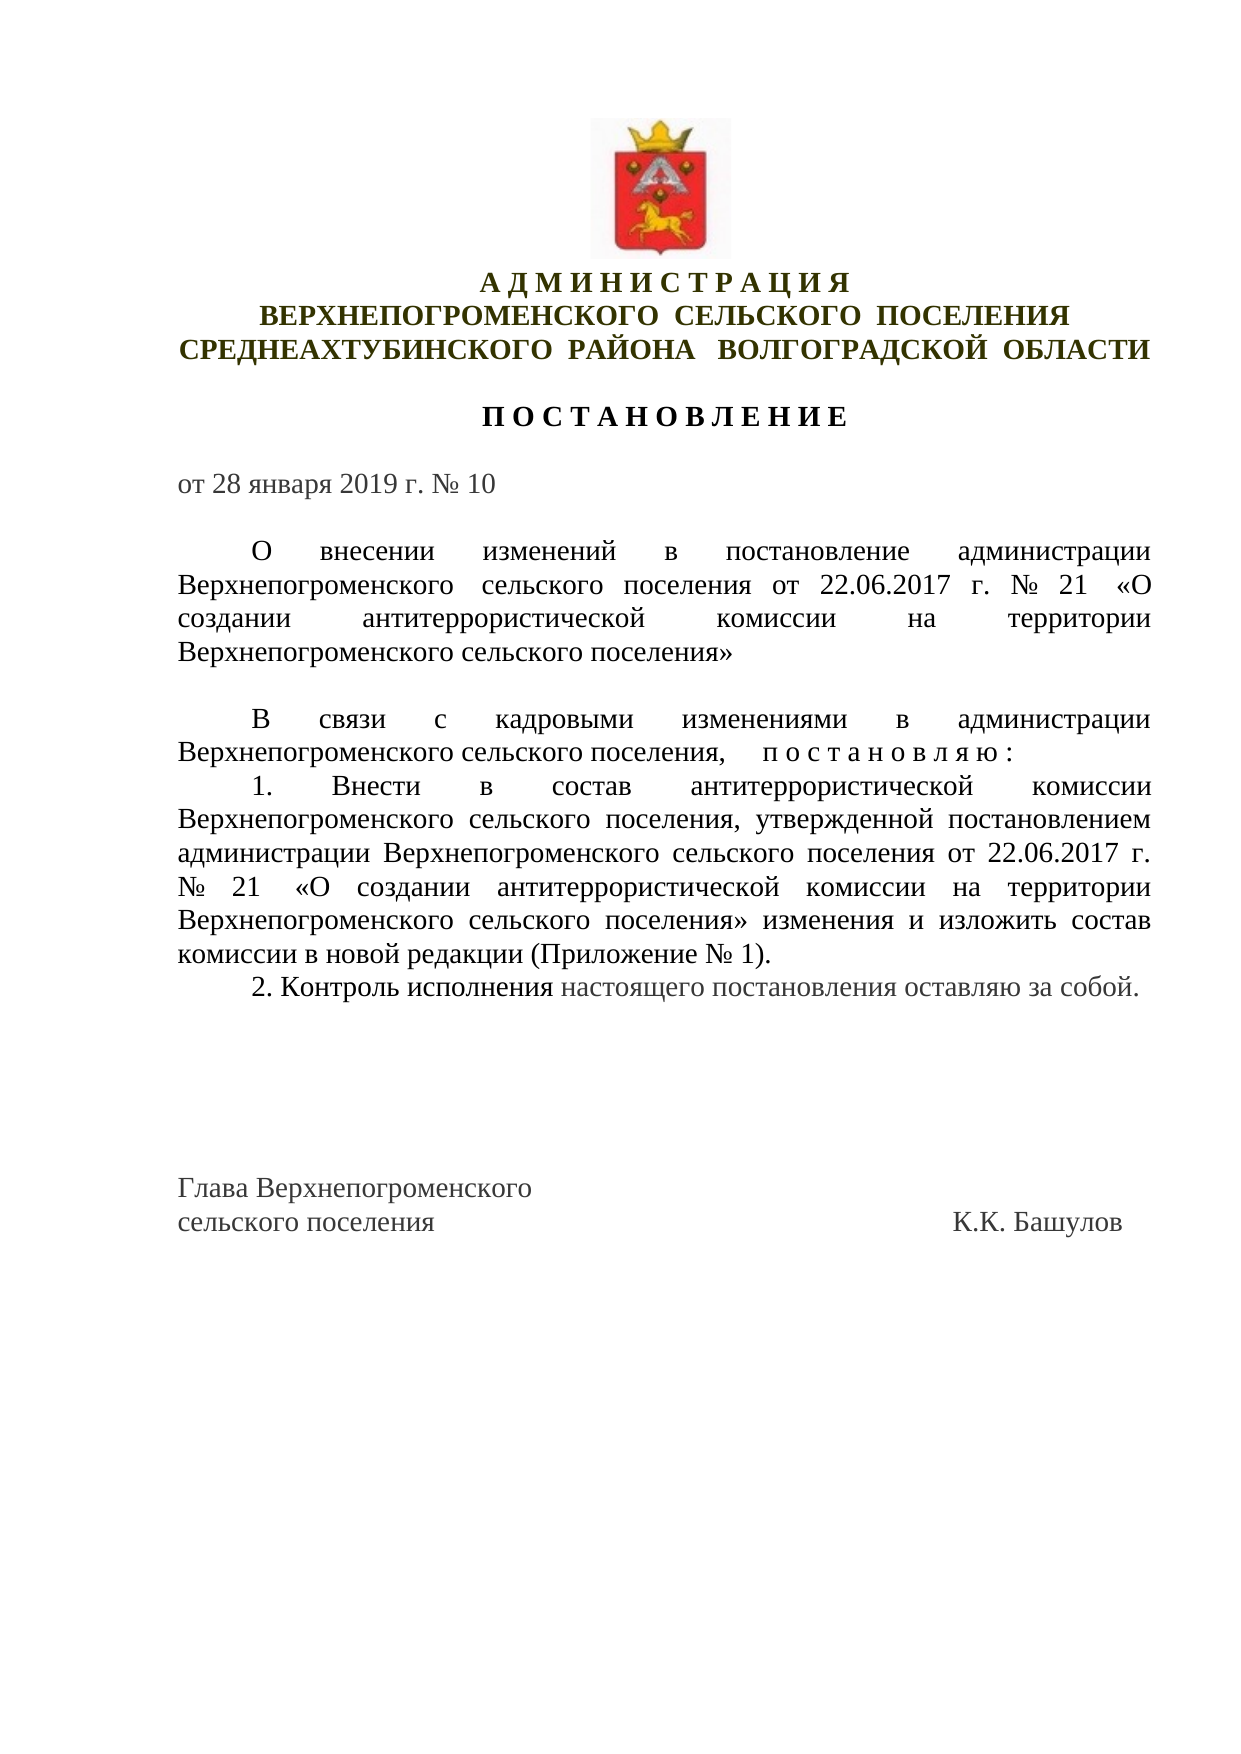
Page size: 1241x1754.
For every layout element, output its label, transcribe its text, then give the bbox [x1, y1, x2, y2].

text 2. Контроль исполнения настоящего постановления оставляю за собой. [177, 969, 1152, 1003]
text В связи с кадровыми изменениями в администрации Верхнепогроменского сельского поселения, п о с т а н о в л я ю : [177, 701, 1152, 768]
text Глава Верхнепогроменского [177, 1171, 1152, 1204]
text от 28 января 2019 г. № 10 [177, 466, 1152, 500]
text А Д М И Н И С Т Р А Ц И Я [177, 265, 1152, 298]
text П О С Т А Н О В Л Е Н И Е [177, 399, 1152, 433]
text О внесении изменений в постановление администрации Верхнепогроменского сельского поселения от 22.06.2017 г. № 21 «О создании антитеррористической комиссии на территории Верхнепогроменского сельского поселения» [177, 533, 1152, 667]
text сельского поселения К.К. Башулов [177, 1204, 1152, 1238]
text СРЕДНЕАХТУБИНСКОГО РАЙОНА ВОЛГОГРАДСКОЙ ОБЛАСТИ [177, 332, 1152, 366]
picture [590, 118, 732, 259]
text 1. Внести в состав антитеррористической комиссии Верхнепогроменского сельского поселения, утвержденной постановлением администрации Верхнепогроменского сельского поселения от 22.06.2017 г. № 21 «О создании антитеррористической комиссии на территории Верхнепогроменского сельского поселения» изменения и изложить состав комиссии в новой редакции (Приложение № 1). [177, 768, 1152, 969]
text ВЕРХНЕПОГРОМЕНСКОГО СЕЛЬСКОГО ПОСЕЛЕНИЯ [177, 298, 1152, 332]
